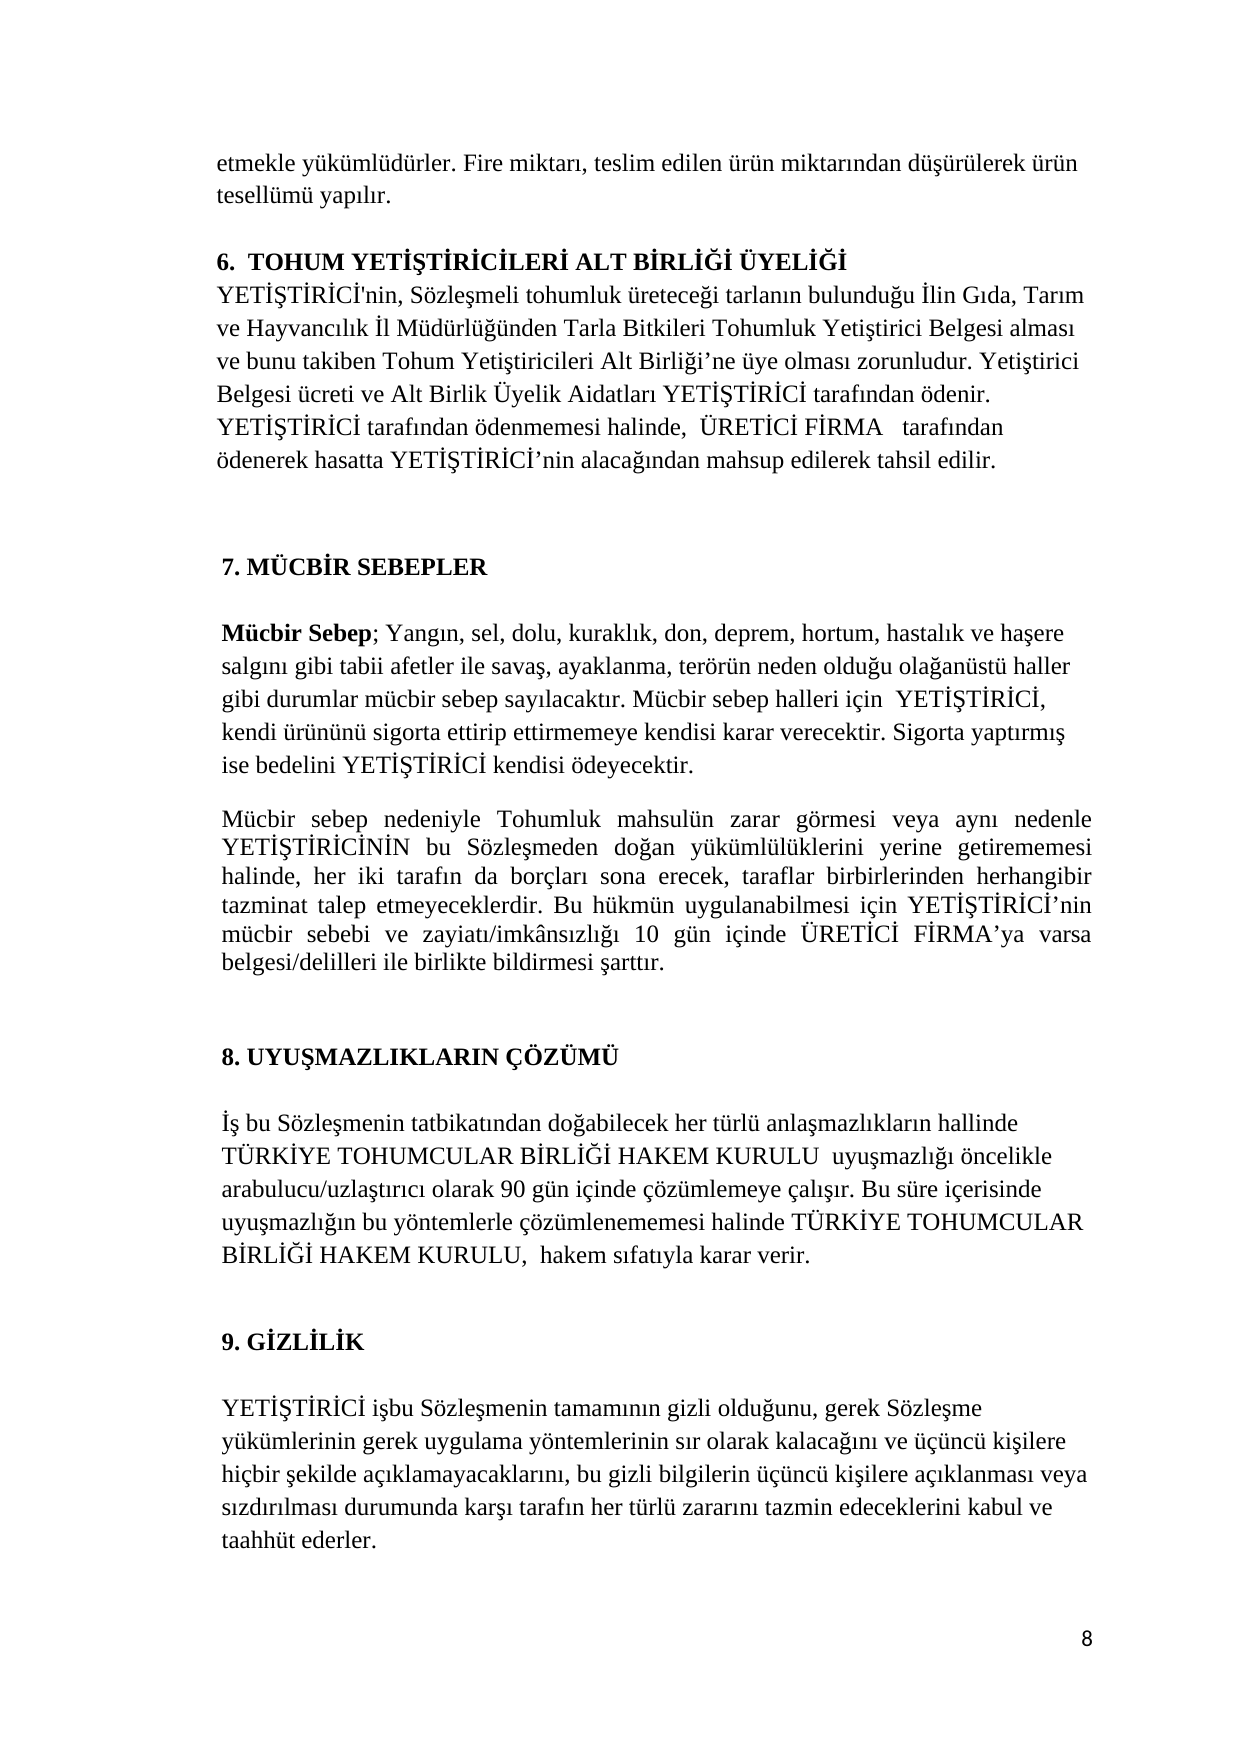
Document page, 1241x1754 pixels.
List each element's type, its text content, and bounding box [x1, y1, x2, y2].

text 7. MÜCBİR SEBEPLER Mücbir Sebep; Yangın, sel, dolu, kuraklık, don, deprem, hortum, hastalık ve haşere salgını gibi tabii afetler ile savaş, ayaklanma, terörün neden olduğu olağanüstü haller gibi durumlar mücbir sebep sayılacaktır. Mücbir sebep halleri için YETİŞTİRİCİ, kendi ürününü sigorta ettirip ettirmemeye kendisi karar verecektir. Sigorta yaptırmış ise bedelini YETİŞTİRİCİ kendisi ödeyecektir. [221, 552, 1093, 779]
text 8. UYUŞMAZLIKLARIN ÇÖZÜMÜ İş bu Sözleşmenin tatbikatından doğabilecek her türlü anlaşmazlıkların hallinde TÜRKİYE TOHUMCULAR BİRLİĞİ HAKEM KURULU uyuşmazlığı öncelikle arabulucu/uzlaştırıcı olarak 90 gün içinde çözümlemeye çalışır. Bu süre içerisinde uyuşmazlığın bu yöntemlerle çözümlenememesi halinde TÜRKİYE TOHUMCULAR BİRLİĞİ HAKEM KURULU, hakem sıfatıyla karar verir. [221, 976, 1093, 1269]
text 9. GİZLİLİK YETİŞTİRİCİ işbu Sözleşmenin tamamının gizli olduğunu, gerek Sözleşme yükümlerinin gerek uygulama yöntemlerinin sır olarak kalacağını ve üçüncü kişilere hiçbir şekilde açıklamayacaklarını, bu gizli bilgilerin üçüncü kişilere açıklanması veya sızdırılması durumunda karşı tarafın her türlü zararını tazmin edeceklerini kabul ve taahhüt ederler. [221, 1294, 1093, 1554]
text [216, 148, 1093, 473]
text Mücbir sebep nedeniyle Tohumluk mahsulün zarar görmesi veya aynı nedenle YETİŞTİRİCİNİN bu Sözleşmeden doğan yükümlülüklerini yerine getirememesi halinde, her iki tarafın da borçları sona erecek, taraflar birbirlerinden herhangibir tazminat talep etmeyeceklerdir. Bu hükmün uygulanabilmesi için YETİŞTİRİCİ’nin mücbir sebebi ve zayiatı/imkânsızlığı 10 gün içinde ÜRETİCİ FİRMA’ya varsa belgesi/delilleri ile birlikte bildirmesi şarttır. [221, 804, 1093, 976]
